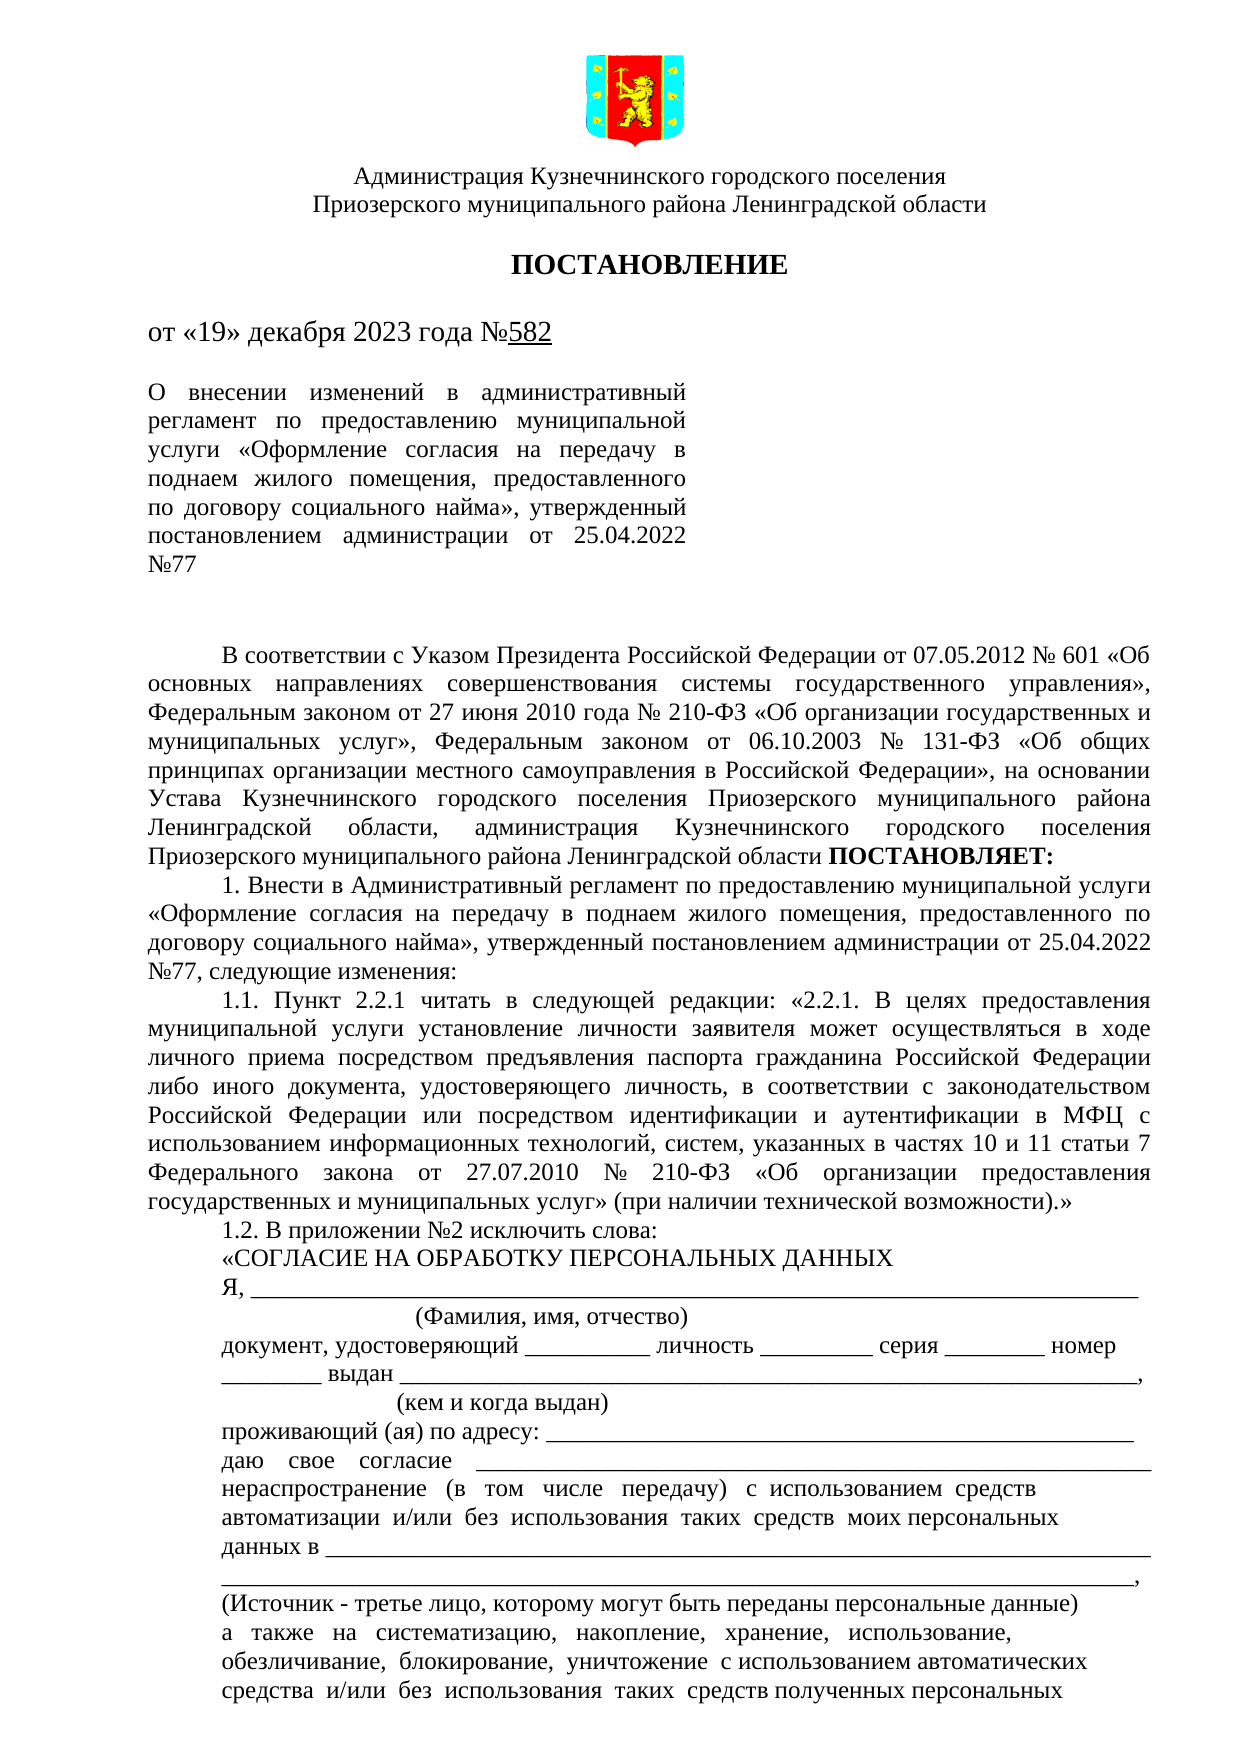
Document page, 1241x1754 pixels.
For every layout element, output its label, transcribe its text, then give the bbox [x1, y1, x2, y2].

text 1.2. В приложении №2 исключить слова: [148, 1215, 1152, 1243]
picture [582, 53, 687, 152]
text В соответствии с Указом Президента Российской Федерации от 07.05.2012 № 601 «Об основных направлениях совершенствования системы государственного управления», Федеральным законом от 27 июня 2010 года № 210-ФЗ «Об организации государственных и муниципальных услуг», Федеральным законом от 06.10.2003 № 131-ФЗ «Об общих принципах организации местного самоуправления в Российской Федерации», на основании Устава Кузнечнинского городского поселения Приозерского муниципального района Ленинградской области, администрация Кузнечнинского городского поселения Приозерского муниципального района Ленинградской области ПОСТАНОВЛЯЕТ: [148, 640, 1152, 870]
text а также на систематизацию, накопление, хранение, использование, [148, 1617, 1152, 1646]
text документ, удостоверяющий __________ личность _________ серия ________ номер [148, 1330, 1152, 1358]
text (Фамилия, имя, отчество) [148, 1301, 1152, 1330]
text 1.1. Пункт 2.2.1 читать в следующей редакции: «2.2.1. В целях предоставления муниципальной услуги установление личности заявителя может осуществляться в ходе личного приема посредством предъявления паспорта гражданина Российской Федерации либо иного документа, удостоверяющего личность, в соответствии с законодательством Российской Федерации или посредством идентификации и аутентификации в МФЦ с использованием информационных технологий, систем, указанных в частях 10 и 11 статьи 7 Федерального закона от 27.07.2010 № 210-ФЗ «Об организации предоставления государственных и муниципальных услуг» (при наличии технической возможности).» [148, 985, 1152, 1215]
text Приозерского муниципального района Ленинградской области [148, 189, 1152, 218]
table_header О внесении изменений в административный регламент по предоставлению муниципальной услуги «Оформление согласия на передачу в поднаем жилого помещения, предоставленного по договору социального найма», утвержденный постановлением администрации от 25.04.2022 №77 [136, 348, 698, 578]
text Я, _______________________________________________________________________ [148, 1272, 1152, 1301]
text автоматизации и/или без использования таких средств моих персональных [148, 1502, 1152, 1531]
text данных в __________________________________________________________________ [148, 1531, 1152, 1560]
text средства и/или без использования таких средств полученных персональных [148, 1675, 1152, 1703]
text от «19» декабря 2023 года №582 [148, 314, 1152, 348]
text (кем и когда выдан) [148, 1387, 1152, 1416]
text ________ выдан ___________________________________________________________, [148, 1358, 1152, 1387]
text даю свое согласие ______________________________________________________ нераспространение (в том числе передачу) с использованием средств [221, 1445, 1152, 1502]
text проживающий (ая) по адресу: _______________________________________________ [148, 1416, 1152, 1445]
text обезличивание, блокирование, уничтожение с использованием автоматических [148, 1646, 1152, 1675]
text Администрация Кузнечнинского городского поселения [148, 161, 1152, 189]
text _________________________________________________________________________, [148, 1560, 1152, 1588]
text (Источник - третье лицо, которому могут быть переданы персональные данные) [148, 1588, 1152, 1617]
text ПОСТАНОВЛЕНИЕ [148, 247, 1152, 281]
text «СОГЛАСИЕ НА ОБРАБОТКУ ПЕРСОНАЛЬНЫХ ДАННЫХ [148, 1243, 1152, 1272]
text 1. Внести в Административный регламент по предоставлению муниципальной услуги «Оформление согласия на передачу в поднаем жилого помещения, предоставленного по договору социального найма», утвержденный постановлением администрации от 25.04.2022 №77, следующие изменения: [148, 870, 1152, 985]
